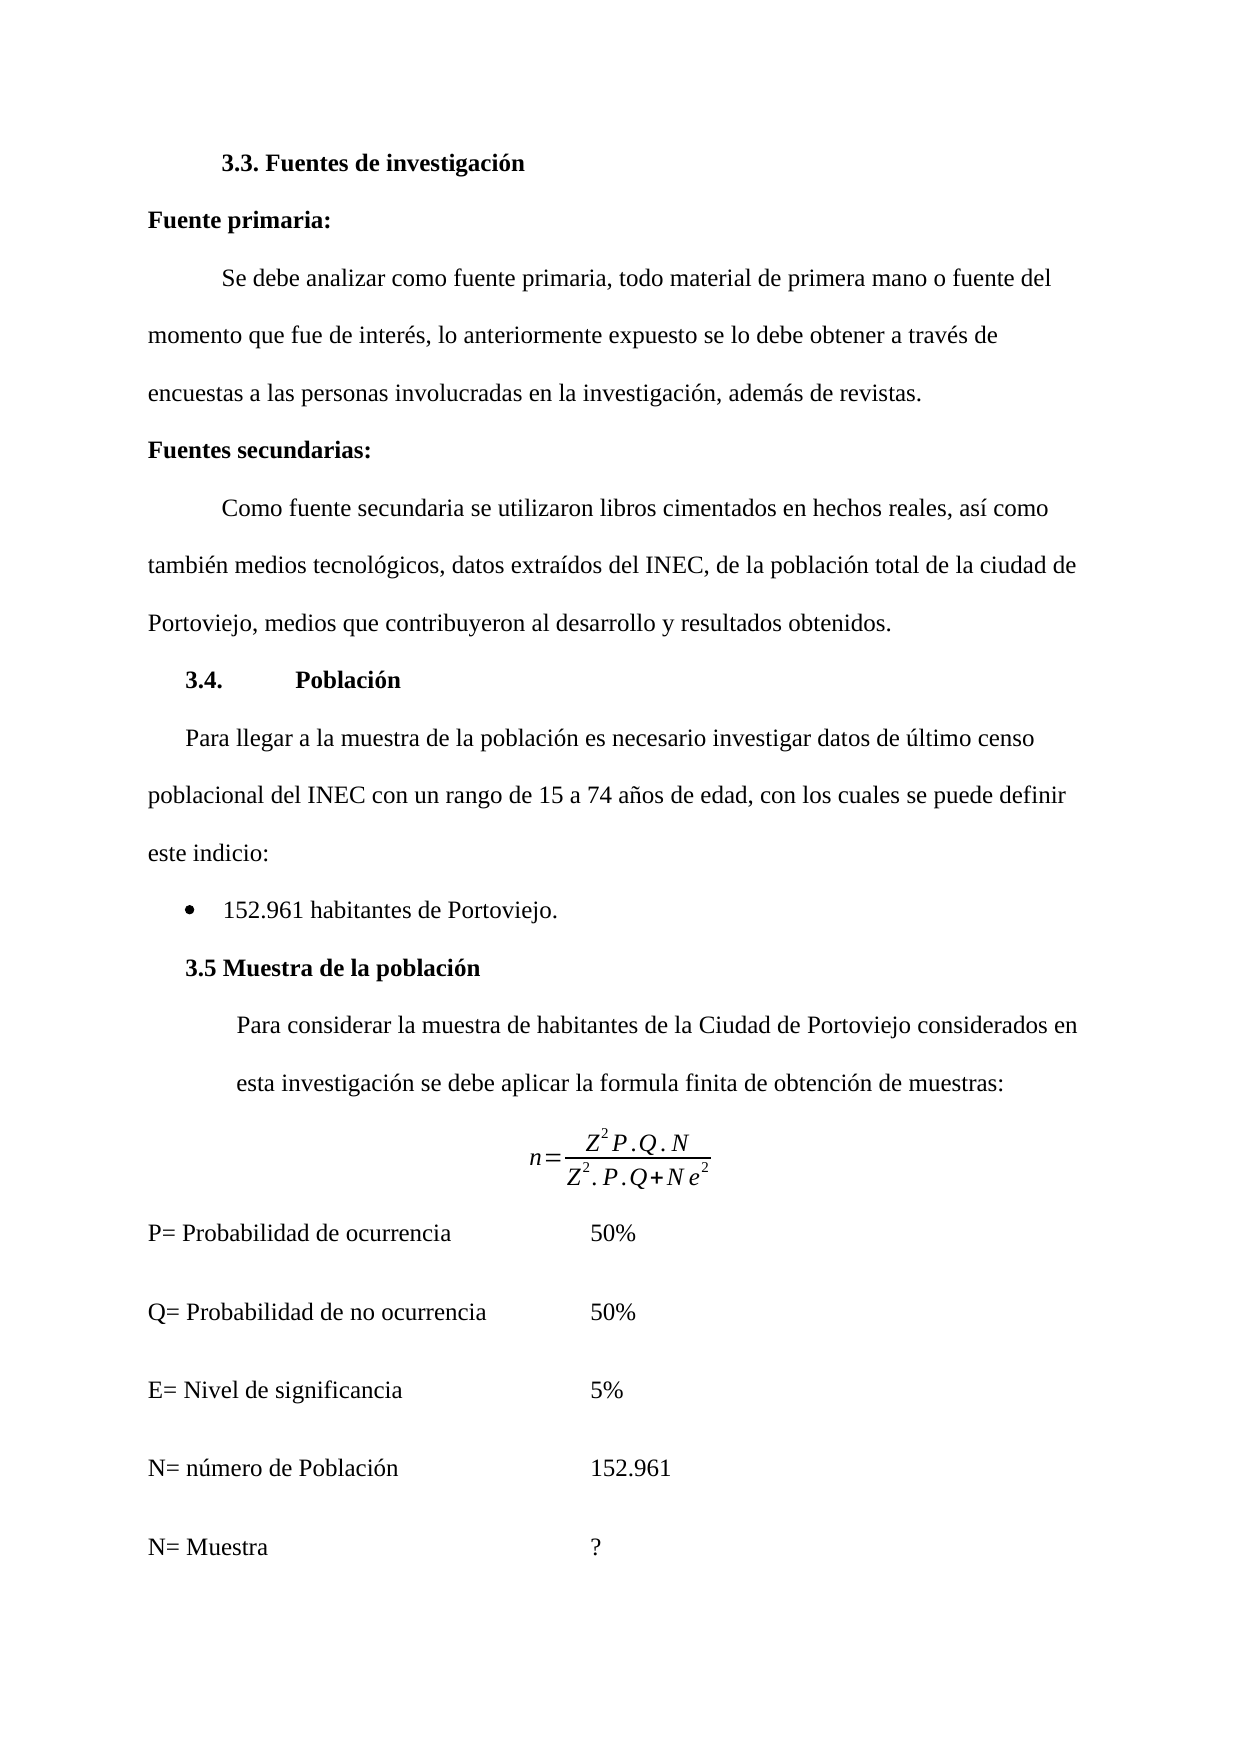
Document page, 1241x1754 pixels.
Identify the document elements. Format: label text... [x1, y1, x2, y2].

text P= Probabilidad de ocurrencia 50% [148, 1218, 1092, 1247]
list 152.961 habitantes de Portoviejo. [185, 895, 1092, 924]
text 3.3. Fuentes de investigación [148, 148, 1092, 176]
text N= número de Población 152.961 [148, 1453, 1092, 1482]
text Se debe analizar como fuente primaria, todo material de primera mano o fuente del momento que fue de interés, lo anteriormente expuesto se lo debe obtener a través de encuestas a las personas involucradas en la investigación, además de revistas. [148, 263, 1092, 406]
text Fuentes secundarias: [148, 435, 1092, 464]
text Para llegar a la muestra de la población es necesario investigar datos de último censo poblacional del INEC con un rango de 15 a 74 años de edad, con los cuales se puede definir este indicio: [148, 723, 1092, 866]
text Q= Probabilidad de no ocurrencia 50% [148, 1297, 1092, 1326]
text E= Nivel de significancia 5% [148, 1375, 1092, 1404]
list Población [185, 665, 1092, 694]
text Fuente primaria: [148, 205, 1092, 234]
text N= Muestra ? [148, 1532, 1092, 1561]
text 3.5 Muestra de la población [185, 953, 1092, 981]
text Como fuente secundaria se utilizaron libros cimentados en hechos reales, así como también medios tecnológicos, datos extraídos del INEC, de la población total de la ciudad de Portoviejo, medios que contribuyeron al desarrollo y resultados obtenidos. [148, 493, 1092, 636]
text Para considerar la muestra de habitantes de la Ciudad de Portoviejo considerados en esta investigación se debe aplicar la formula finita de obtención de muestras: [148, 1010, 1092, 1191]
